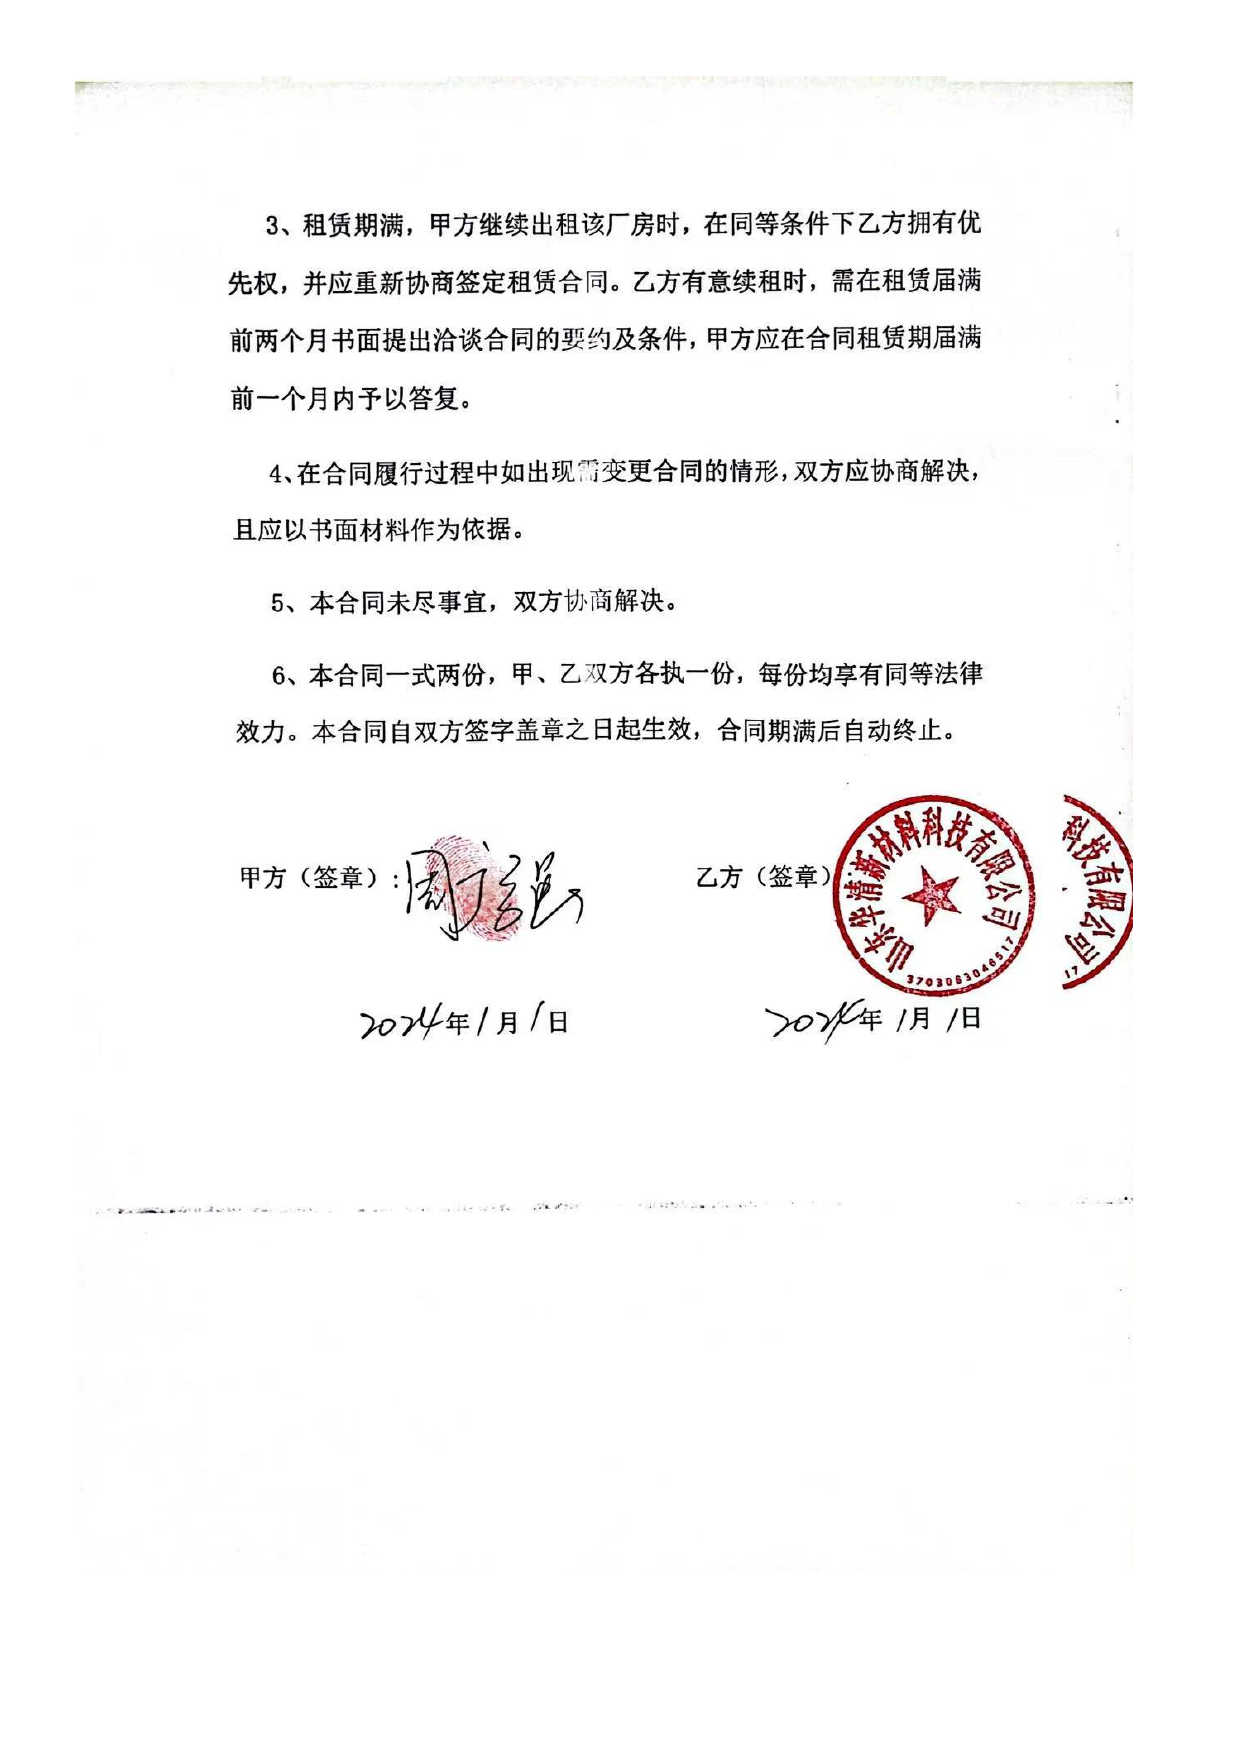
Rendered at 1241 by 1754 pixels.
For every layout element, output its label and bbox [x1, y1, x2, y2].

picture [75, 76, 1133, 1572]
